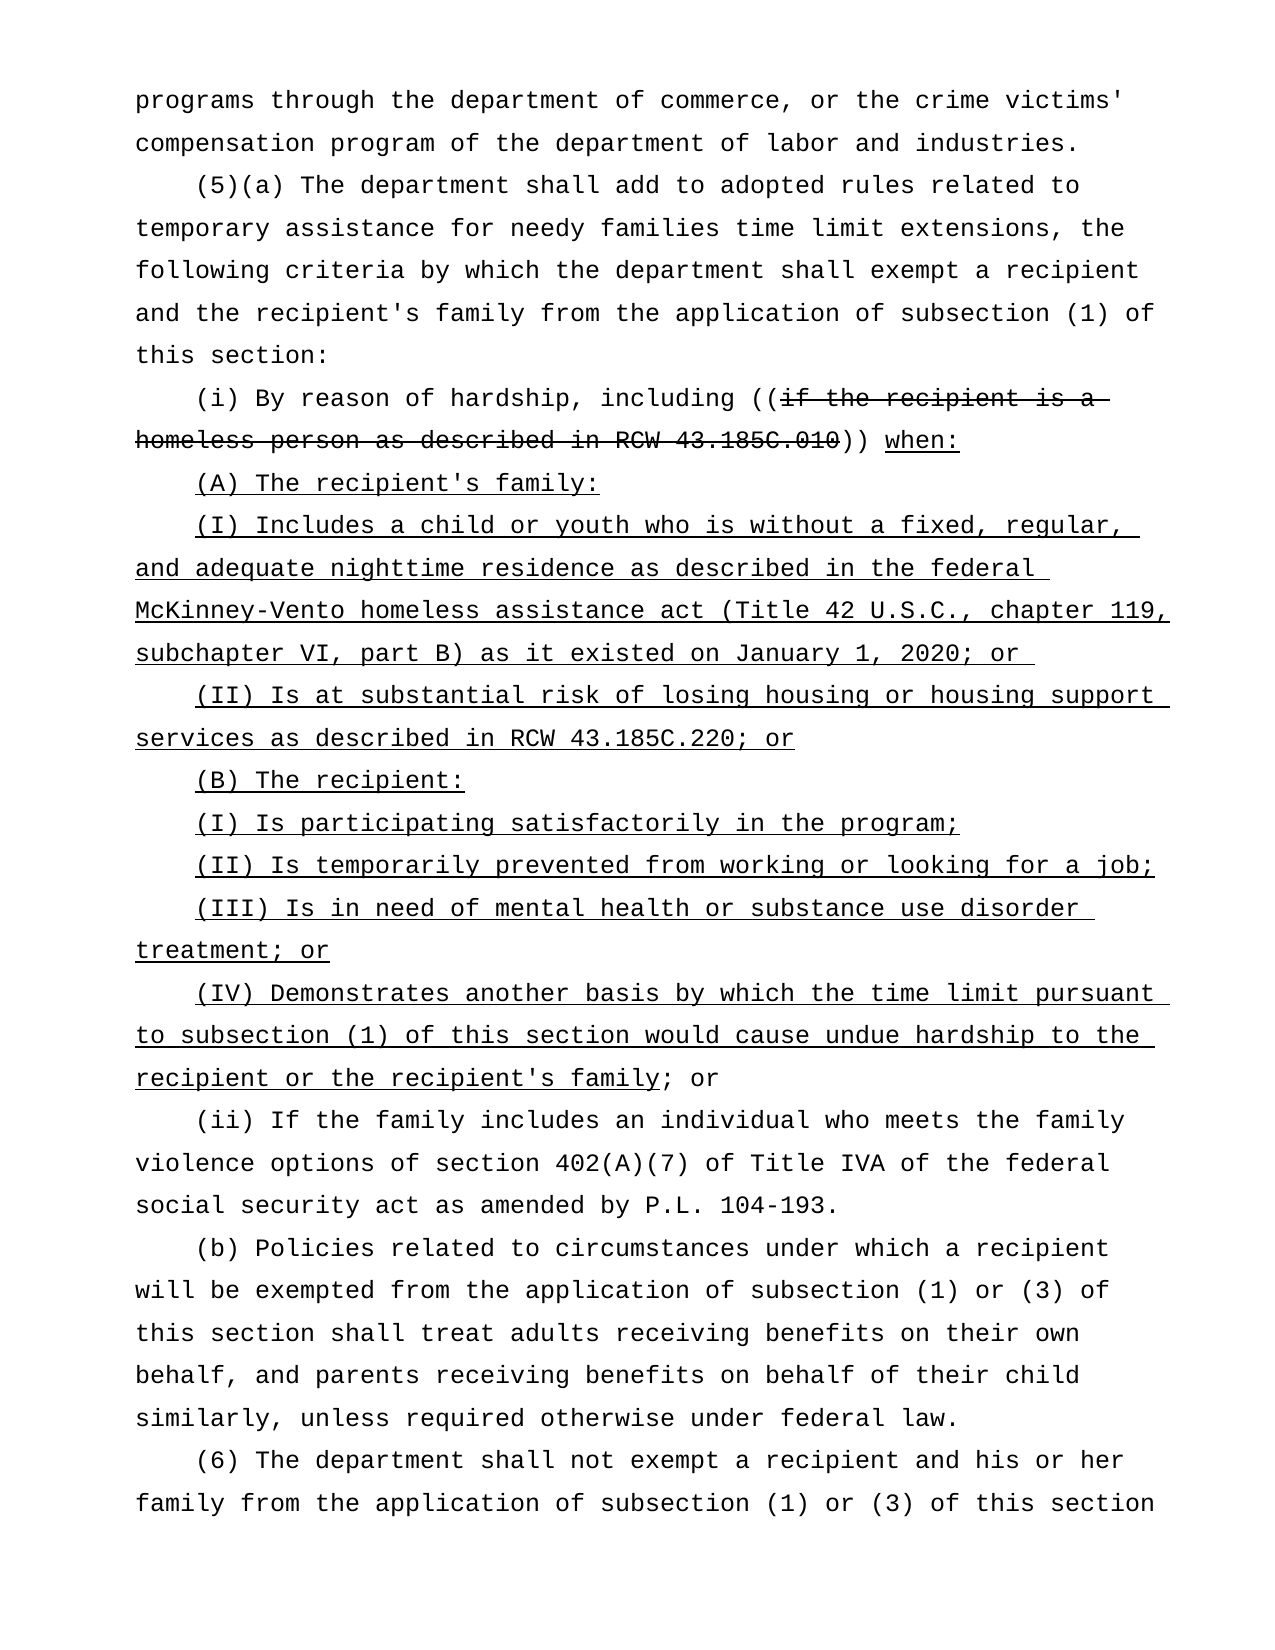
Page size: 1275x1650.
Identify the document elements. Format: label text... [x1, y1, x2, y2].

text (ii) If the family includes an individual who meets the family violence options of section 402(A)(7) of Title IVA of the federal social security act as amended by P.L. 104-193. [135, 1095, 1170, 1222]
text (A) The recipient's family: [135, 457, 1170, 500]
text (II) Is temporarily prevented from working or looking for a job; [135, 840, 1170, 882]
text (b) Policies related to circumstances under which a recipient will be exempted from the application of subsection (1) or (3) of this section shall treat adults receiving benefits on their own behalf, and parents receiving benefits on behalf of their child similarly, unless required otherwise under federal law. [135, 1222, 1170, 1435]
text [135, 75, 1170, 160]
text (i) By reason of hardship, including ((if the recipient is a homeless person as described in RCW 43.185C.010)) when: [135, 372, 1170, 457]
text (I) Includes a child or youth who is without a fixed, regular, and adequate nighttime residence as described in the federal McKinney-Vento homeless assistance act (Title 42 U.S.C., chapter 119, subchapter VI, part B) as it existed on January 1, 2020; or [135, 500, 1170, 621]
text (5)(a) The department shall add to adopted rules related to temporary assistance for needy families time limit extensions, the following criteria by which the department shall exempt a recipient and the recipient's family from the application of subsection (1) of this section: [135, 160, 1170, 372]
text (III) Is in need of mental health or substance use disorder treatment; or [135, 882, 1170, 967]
text (II) Is at substantial risk of losing housing or housing support services as described in RCW 43.185C.220; or [135, 670, 1170, 755]
text (B) The recipient: [135, 755, 1170, 797]
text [135, 1435, 1170, 1520]
text (IV) Demonstrates another basis by which the time limit pursuant to subsection (1) of this section would cause undue hardship to the recipient or the recipient's family; or [135, 967, 1170, 1095]
text (I) Includes a child or youth who is without a fixed, regular, and adequate nighttime residence as described in the federal McKinney-Vento homeless assistance act (Title 42 U.S.C., chapter 119, subchapter VI, part B) as it existed on January 1, 2020; or [135, 623, 1170, 670]
text (I) Is participating satisfactorily in the program; [135, 797, 1170, 840]
